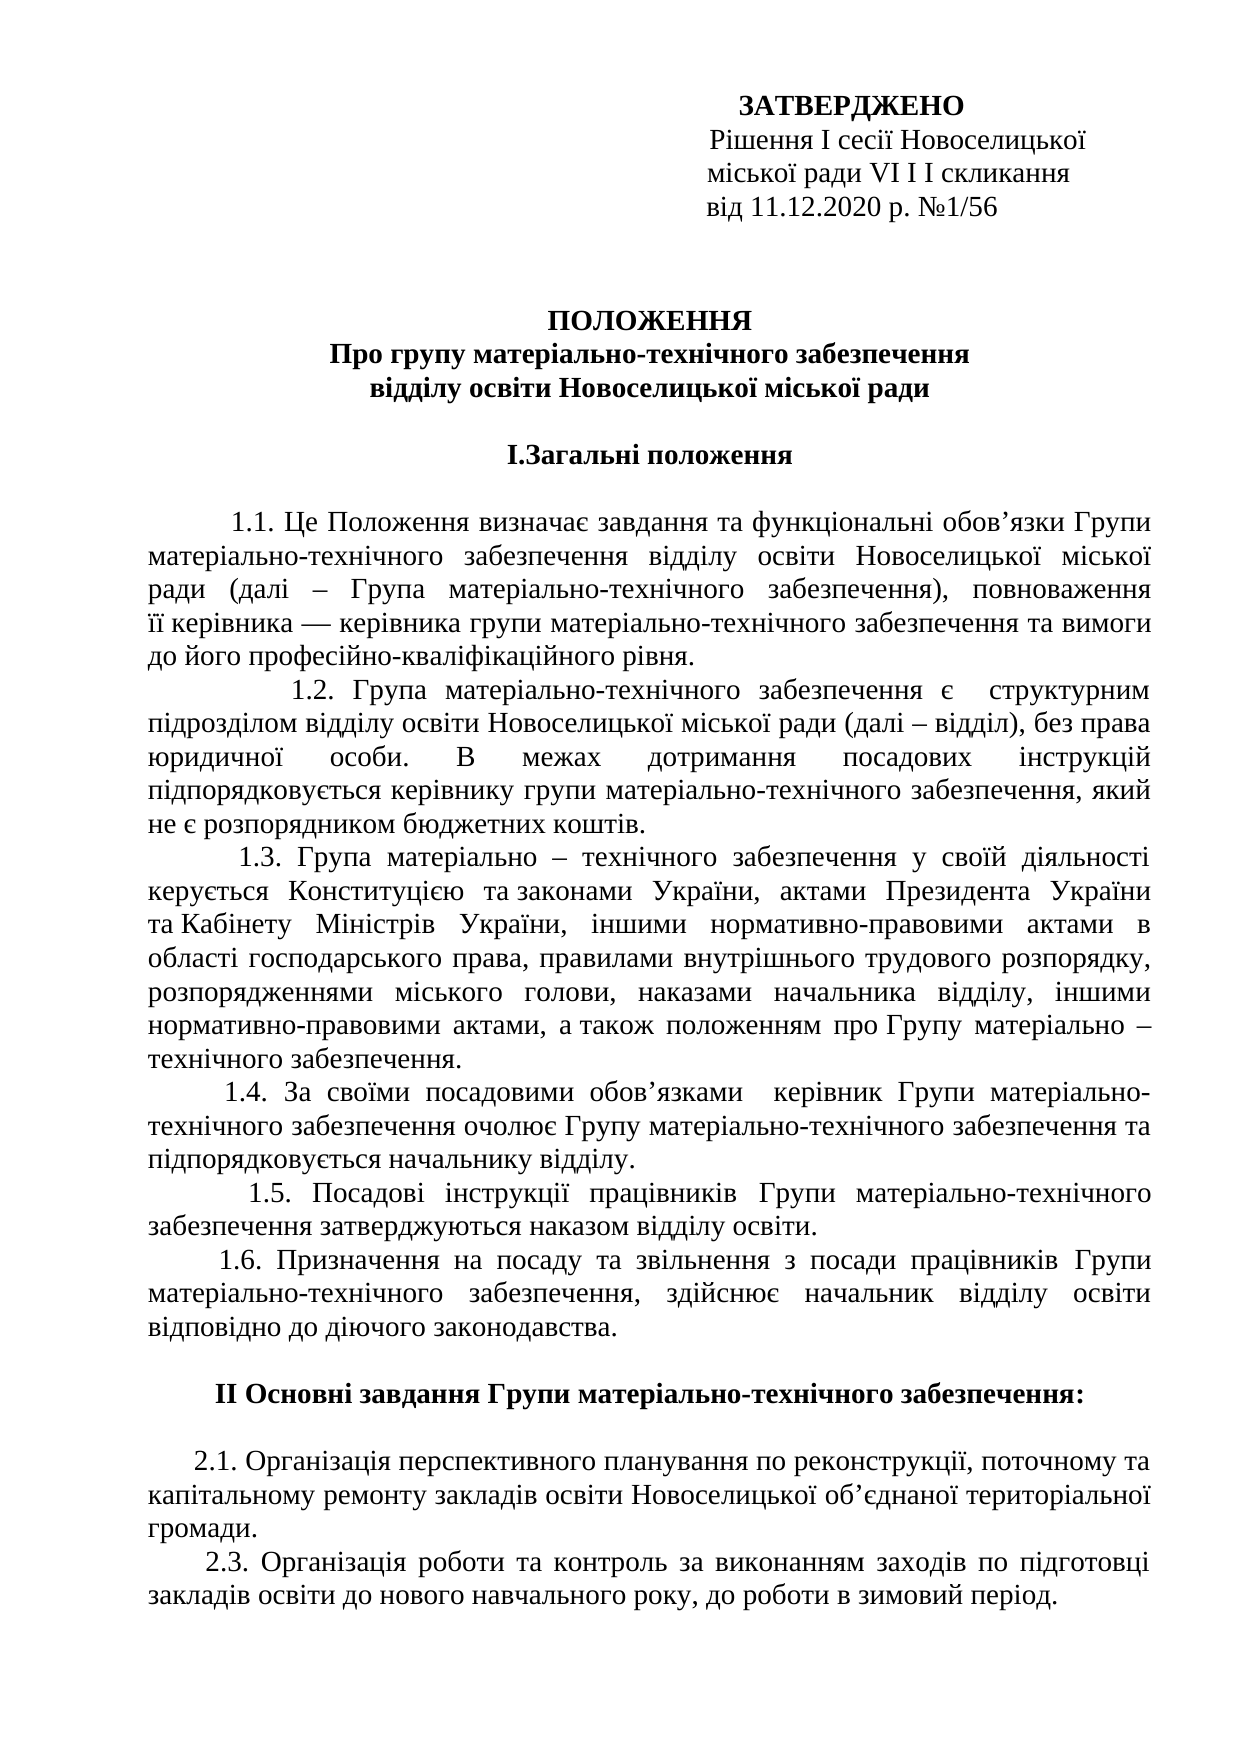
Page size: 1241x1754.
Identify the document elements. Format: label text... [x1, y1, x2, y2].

text Про групу матеріально-технічного забезпечення [148, 336, 1152, 370]
text 1.5. Посадові інструкції працівників Групи матеріально-технічного забезпечення затверджуються наказом відділу освіти. [148, 1175, 1152, 1242]
text ІІ Основні завдання Групи матеріально-технічного забезпечення: [148, 1376, 1152, 1410]
text 1.3. Група матеріально – технічного забезпечення у своїй діяльності керується Конституцією та законами України, актами Президента України та Кабінету Міністрів України, іншими нормативно-правовими актами в області господарського права, правилами внутрішнього трудового розпорядку, розпорядженнями міського голови, наказами начальника відділу, іншими нормативно-правовими актами, а також положенням про Групу матеріально –технічного забезпечення. [148, 839, 1152, 1074]
text 1.1. Це Положення визначає завдання та функціональні обов’язки Групи матеріально-технічного забезпечення відділу освіти Новоселицької міської ради (далі – Група матеріально-технічного забезпечення), повноваження її керівника — керівника групи матеріально-технічного забезпечення та вимоги до його професійно-кваліфікаційного рівня. [148, 504, 1152, 672]
text 2.3. Організація роботи та контроль за виконанням заходів по підготовці закладів освіти до нового навчального року, до роботи в зимовий період. [148, 1544, 1152, 1611]
text 1.2. Група матеріально-технічного забезпечення є структурним підрозділом відділу освіти Новоселицької міської ради (далі – відділ), без права юридичної особи. В межах дотримання посадових інструкцій підпорядковується керівнику групи матеріально-технічного забезпечення, який не є розпорядником бюджетних коштів. [148, 672, 1152, 839]
text ЗАТВЕРДЖЕНО [148, 88, 1166, 122]
text відділу освіти Новоселицької міської ради [148, 370, 1152, 403]
text ПОЛОЖЕННЯ [148, 303, 1152, 336]
text 1.6. Призначення на посаду та звільнення з посади працівників Групи матеріально-технічного забезпечення, здійснює начальник відділу освіти відповідно до діючого законодавства. [148, 1242, 1152, 1343]
text 2.1. Організація перспективного планування по реконструкції, поточному та капітальному ремонту закладів освіти Новоселицької об’єднаної територіальної громади. [148, 1443, 1152, 1544]
text 1.4. За своїми посадовими обов’язками керівник Групи матеріально-технічного забезпечення очолює Групу матеріально-технічного забезпечення та підпорядковується начальнику відділу. [148, 1074, 1152, 1175]
text Рішення І сесії Новоселицької міської ради VI I I скликання від 11.12.2020 р. №1/56 [148, 122, 1166, 223]
text І.Загальні положення [148, 437, 1152, 471]
